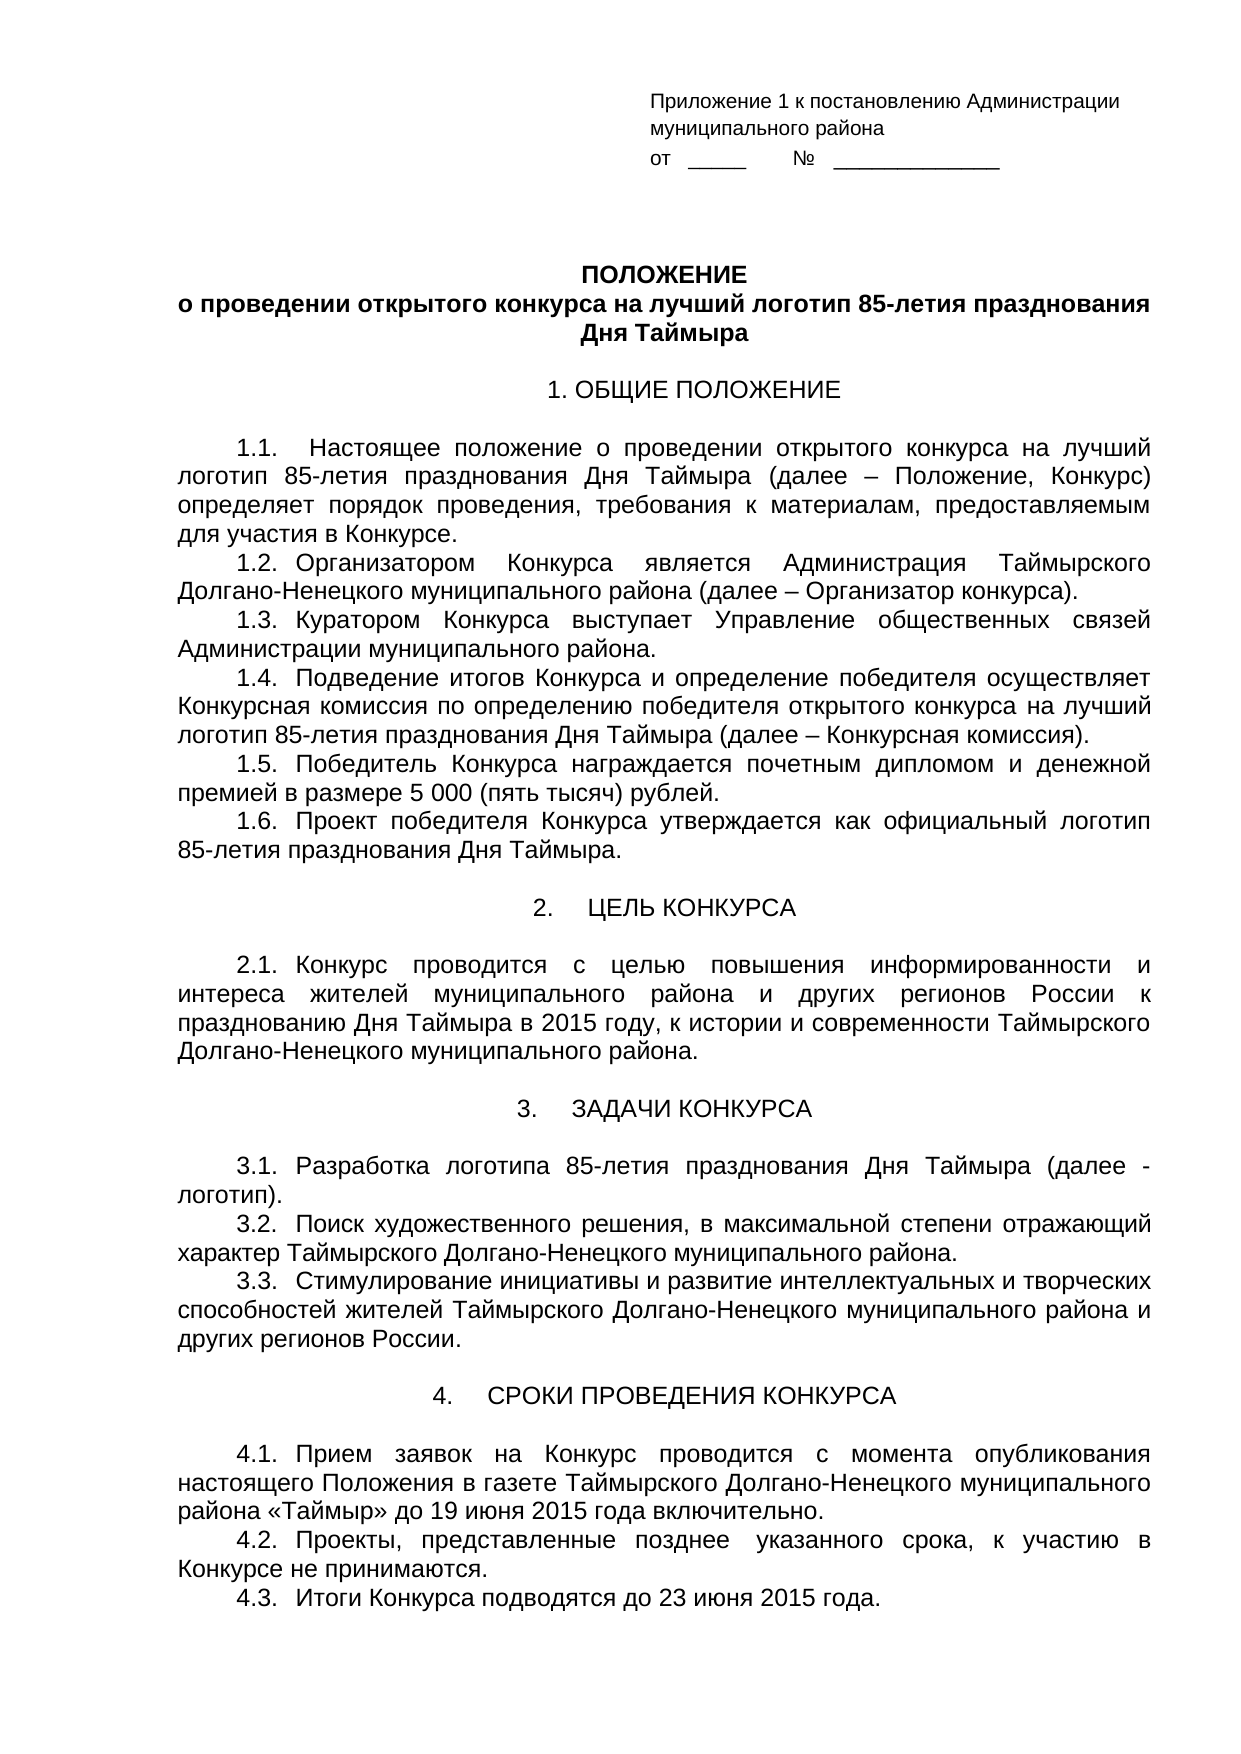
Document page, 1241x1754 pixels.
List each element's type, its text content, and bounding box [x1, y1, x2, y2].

list Стимулирование инициативы и развитие интеллектуальных и творческих способностей жителей Таймырского Долгано-Ненецкого муниципального района и других регионов России. [177, 1266, 1152, 1353]
list СРОКИ ПРОВЕДЕНИЯ КОНКУРСА [177, 1381, 1152, 1410]
list Проект победителя Конкурса утверждается как официальный логотип 85-летия празднования Дня Таймыра. [177, 806, 1152, 864]
text о проведении открытого конкурса на лучший логотип 85-летия празднования Дня Таймыра [177, 289, 1152, 346]
text Приложение 1 к постановлению Администрации муниципального района [650, 89, 1152, 140]
list Настоящее положение о проведении открытого конкурса на лучший логотип 85-летия празднования Дня Таймыра (далее – Положение, Конкурс) определяет порядок проведения, требования к материалам, предоставляемым для участия в Конкурсе. [177, 433, 1152, 548]
text ПОЛОЖЕНИЕ [177, 260, 1152, 289]
list ЦЕЛЬ КОНКУРСА [177, 893, 1152, 921]
text 1. ОБЩИЕ ПОЛОЖЕНИЕ [177, 375, 1152, 433]
list Проекты, представленные позднее указанного срока, к участию в Конкурсе не принимаются. [177, 1525, 1152, 1583]
list Организатором Конкурса является Администрация Таймырского Долгано-Ненецкого муниципального района (далее – Организатор конкурса). [177, 548, 1152, 605]
list Куратором Конкурса выступает Управление общественных связей Администрации муниципального района. [177, 605, 1152, 663]
list Подведение итогов Конкурса и определение победителя осуществляет Конкурсная комиссия по определению победителя открытого конкурса на лучший логотип 85-летия празднования Дня Таймыра (далее – Конкурсная комиссия). [177, 663, 1152, 749]
list Победитель Конкурса награждается почетным дипломом и денежной премией в размере 5 000 (пять тысяч) рублей. [177, 749, 1152, 806]
list Поиск художественного решения, в максимальной степени отражающий характер Таймырского Долгано-Ненецкого муниципального района. [177, 1209, 1152, 1266]
list Итоги Конкурса подводятся до 23 июня 2015 года. [177, 1583, 1152, 1611]
list Конкурс проводится с целью повышения информированности и интереса жителей муниципального района и других регионов России к празднованию Дня Таймыра в 2015 году, к истории и современности Таймырского Долгано-Ненецкого муниципального района. [177, 950, 1152, 1065]
list ЗАДАЧИ КОНКУРСА [177, 1094, 1152, 1123]
text от _____ № _____________ [650, 144, 1240, 170]
list Разработка логотипа 85-летия празднования Дня Таймыра (далее - логотип). [177, 1151, 1152, 1209]
list Прием заявок на Конкурс проводится с момента опубликования настоящего Положения в газете Таймырского Долгано-Ненецкого муниципального района «Таймыр» до 19 июня 2015 года включительно. [177, 1439, 1152, 1525]
